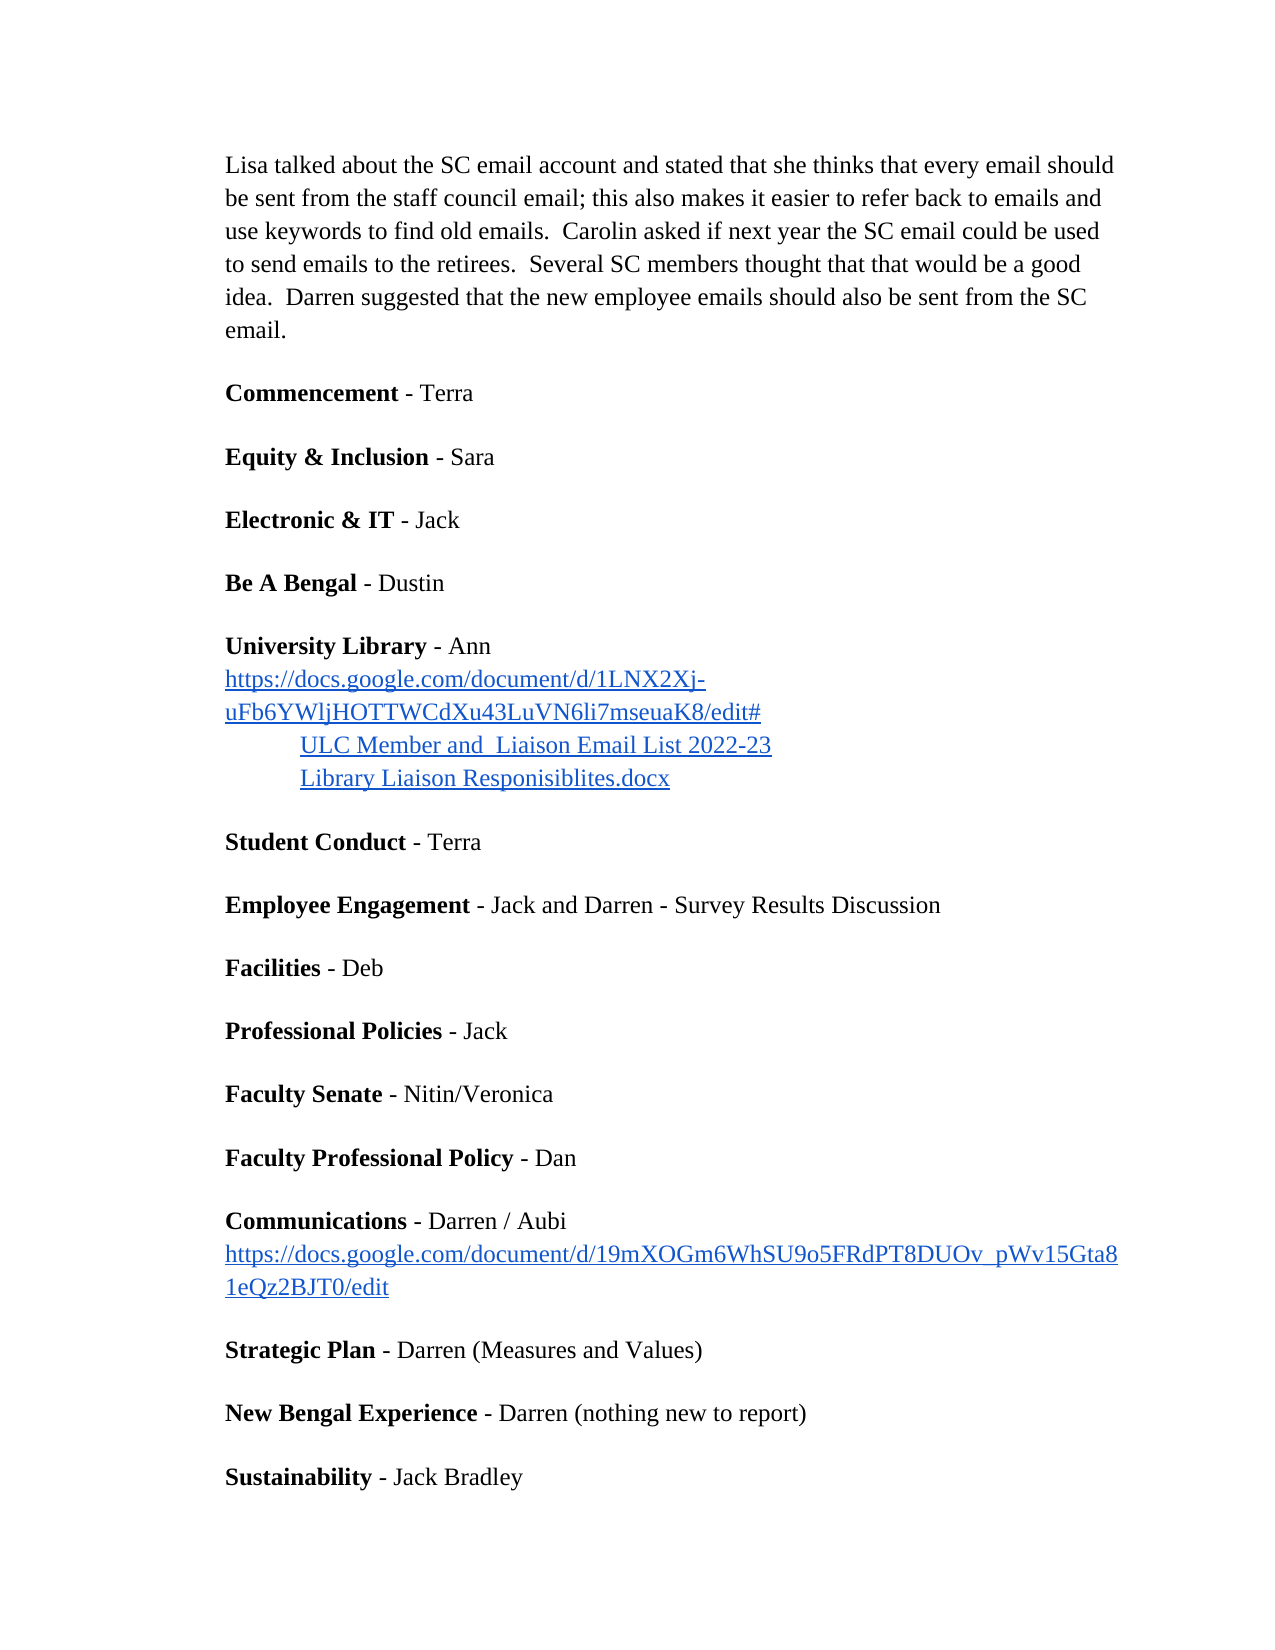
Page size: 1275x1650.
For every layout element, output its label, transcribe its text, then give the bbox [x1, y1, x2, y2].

text Commencement - Terra [225, 378, 1125, 407]
text Professional Policies - Jack [225, 1016, 1125, 1045]
text Strategic Plan - Darren (Measures and Values) [225, 1335, 1125, 1364]
text Facilities - Deb [225, 953, 1125, 982]
text Electronic & IT - Jack [225, 505, 1125, 533]
text Library Liaison Responisiblites.docx [225, 763, 1125, 792]
text Equity & Inclusion - Sara [225, 442, 1125, 470]
text Sustainability - Jack Bradley [225, 1462, 1125, 1490]
text Faculty Professional Policy - Dan [225, 1143, 1125, 1171]
text Lisa talked about the SC email account and stated that she thinks that every email should be sent from the staff council email; this also makes it easier to refer back to emails and use keywords to find old emails. Carolin asked if next year the SC email could be used to send emails to the retirees. Several SC members thought that that would be a good idea. Darren suggested that the new employee emails should also be sent from the SC email. [225, 150, 1125, 344]
text New Bengal Experience - Darren (nothing new to report) [225, 1398, 1125, 1427]
text University Library - Ann [225, 631, 1125, 660]
text ULC Member and Liaison Email List 2022-23 [262, 730, 1181, 759]
text Be A Bengal - Dustin [225, 568, 1125, 597]
text Student Conduct - Terra [225, 827, 1125, 855]
text Employee Engagement - Jack and Darren - Survey Results Discussion [225, 890, 1125, 918]
text Communications - Darren / Aubi https://docs.google.com/document/d/19mXOGm6WhSU9o5FRdPT8DUOv_pWv15Gta81eQz2BJT0/edit [225, 1206, 1125, 1301]
text Faculty Senate - Nitin/Veronica [225, 1079, 1125, 1108]
text https://docs.google.com/document/d/1LNX2Xj-uFb6YWljHOTTWCdXu43LuVN6li7mseuaK8/edit# [225, 664, 1181, 726]
